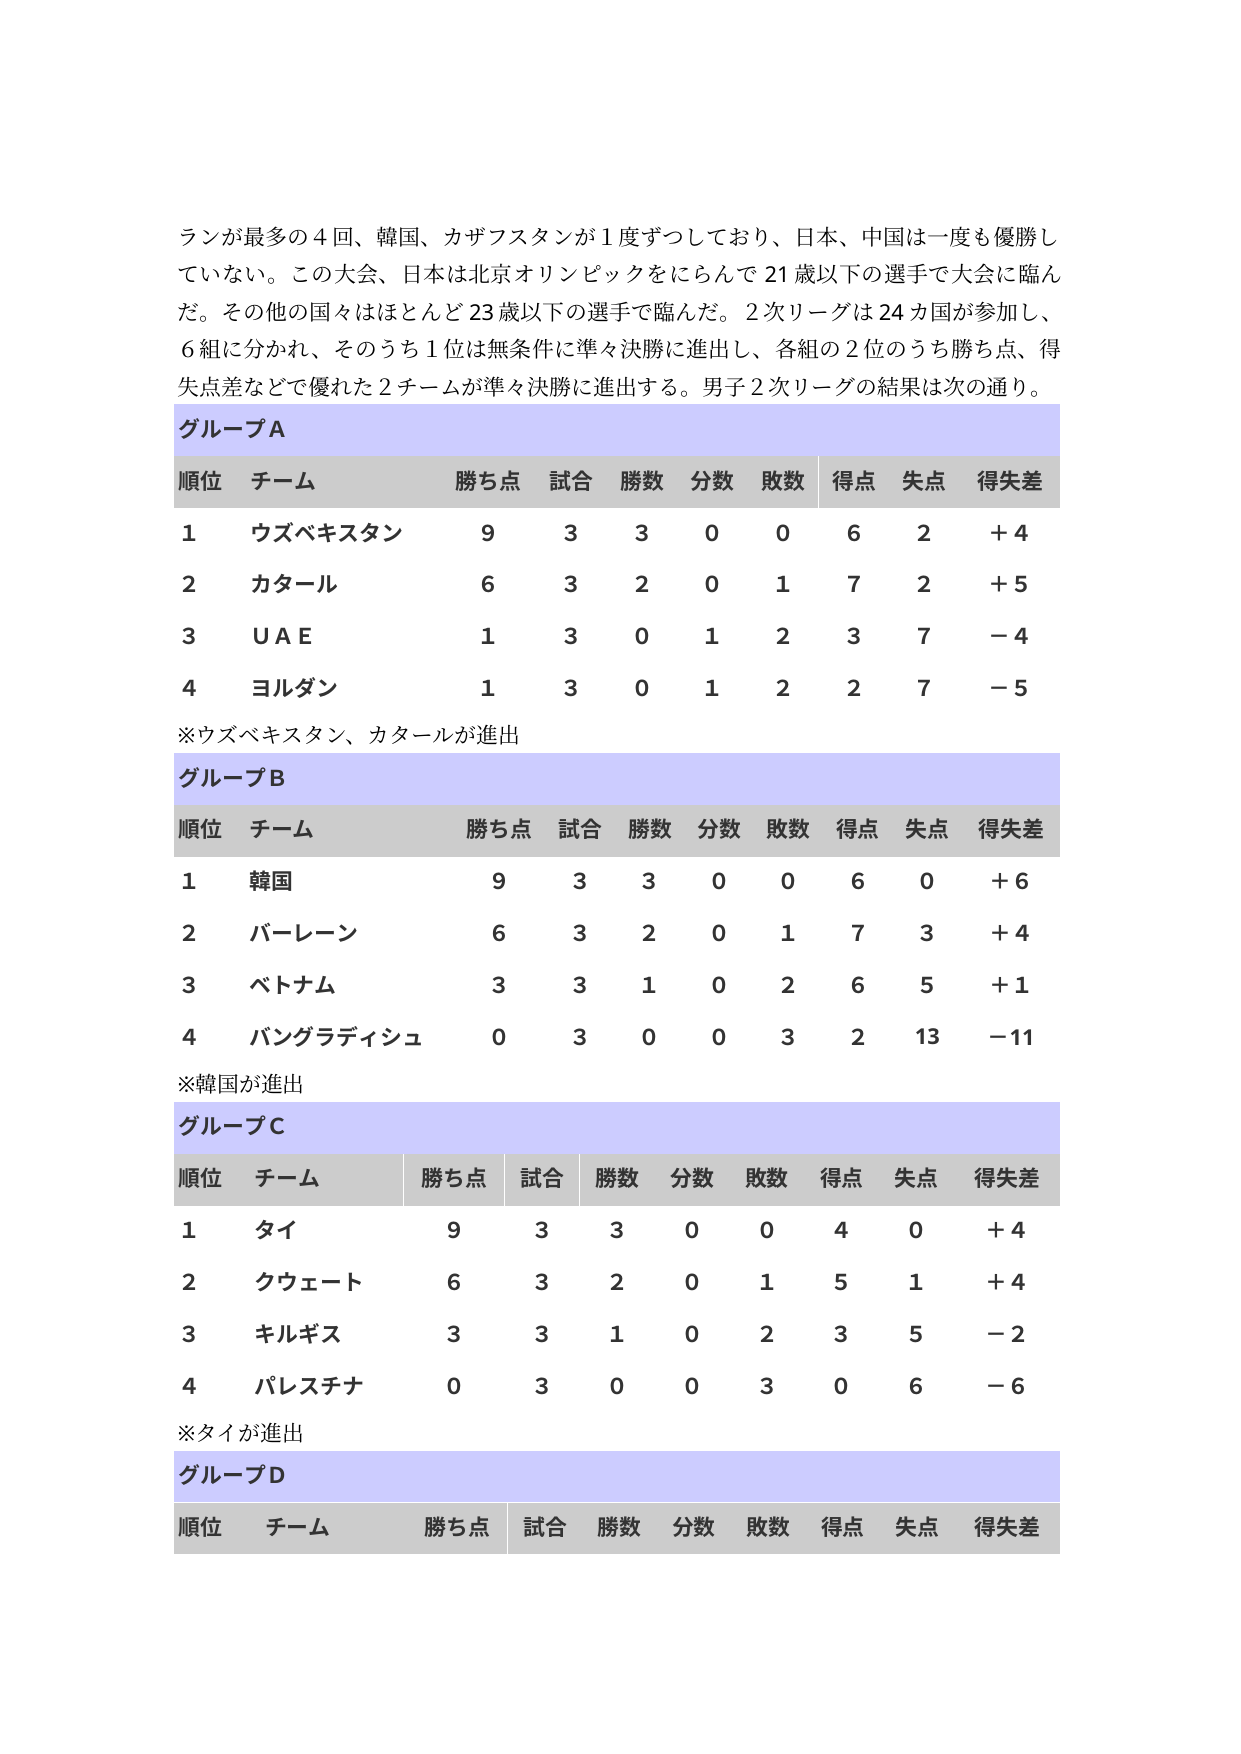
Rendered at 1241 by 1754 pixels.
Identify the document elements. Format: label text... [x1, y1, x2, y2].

table_cell ＵＡＥ [246, 612, 440, 664]
table_cell ２ [754, 961, 823, 1012]
table_cell ０ [654, 1361, 729, 1413]
table_cell ３ [452, 961, 546, 1012]
table_cell 得失差 [962, 805, 1060, 857]
table_cell 試合 [546, 805, 615, 857]
table_cell ６ [404, 1258, 504, 1309]
table_cell １ [615, 961, 684, 1012]
table_cell 敗数 [754, 805, 823, 857]
table_cell ３ [174, 612, 246, 664]
table_cell ＋４ [960, 508, 1060, 560]
table_cell ０ [654, 1309, 729, 1361]
table_cell ３ [505, 1309, 579, 1361]
table_cell １ [174, 508, 246, 560]
table_cell ３ [546, 857, 615, 909]
table_cell 勝ち点 [452, 805, 546, 857]
table_cell ３ [536, 560, 606, 612]
table_cell ４ [174, 1361, 250, 1413]
table_cell 順位 [174, 1154, 250, 1206]
table_cell ＋１ [962, 961, 1060, 1012]
table_cell ３ [404, 1309, 504, 1361]
table_header グループＣ [174, 1102, 1060, 1154]
table_cell １ [754, 909, 823, 961]
table_cell ３ [754, 1013, 823, 1064]
table_cell ０ [580, 1361, 654, 1413]
table_cell ７ [823, 909, 892, 961]
table_cell ２ [174, 560, 246, 612]
table_cell ２ [174, 909, 244, 961]
table_cell 敗数 [748, 456, 818, 508]
table_cell ４ [174, 664, 246, 716]
table_cell －４ [960, 612, 1060, 664]
table_cell 勝ち点 [407, 1503, 507, 1554]
table_cell チーム [244, 805, 452, 857]
table_cell ベトナム [244, 961, 452, 1012]
table_cell ０ [729, 1206, 804, 1257]
table_cell チーム [246, 456, 440, 508]
table_cell ３ [892, 909, 962, 961]
table_cell ３ [505, 1258, 579, 1309]
table_cell ０ [615, 1013, 684, 1064]
table_cell ０ [804, 1361, 879, 1413]
table_cell ３ [174, 1309, 250, 1361]
table_header グループＤ [174, 1451, 1060, 1502]
table_cell １ [879, 1258, 954, 1309]
table_cell ４ [174, 1013, 244, 1064]
text ※タイが進出 [177, 1413, 1063, 1451]
table_cell 得失差 [960, 456, 1060, 508]
table_cell ７ [889, 612, 960, 664]
table_cell ３ [174, 961, 244, 1012]
table_cell ＋６ [962, 857, 1060, 909]
table_cell 失点 [892, 805, 962, 857]
table_cell ０ [684, 909, 754, 961]
table_cell 失点 [879, 1154, 954, 1206]
table_cell 分数 [654, 1154, 729, 1206]
table_cell タイ [250, 1206, 403, 1257]
table_cell バングラディシュ [244, 1013, 452, 1064]
table_cell ６ [823, 857, 892, 909]
table_cell ４ [804, 1206, 879, 1257]
text ※韓国が進出 [177, 1064, 1063, 1102]
table_cell ３ [536, 612, 606, 664]
table_cell キルギス [250, 1309, 403, 1361]
table_cell ０ [684, 857, 754, 909]
table_cell ０ [892, 857, 962, 909]
table_cell １ [174, 1206, 250, 1257]
table_cell 分数 [684, 805, 754, 857]
table_cell 試合 [508, 1503, 582, 1554]
table_cell ３ [804, 1309, 879, 1361]
table_cell ３ [546, 1013, 615, 1064]
table_cell ３ [729, 1361, 804, 1413]
table_cell ０ [879, 1206, 954, 1257]
table_cell ６ [879, 1361, 954, 1413]
table_cell ３ [546, 909, 615, 961]
table_cell ０ [654, 1206, 729, 1257]
table_cell ３ [536, 664, 606, 716]
table_cell ２ [615, 909, 684, 961]
table_cell ６ [823, 961, 892, 1012]
table_cell ０ [606, 612, 677, 664]
table_header グループＢ [174, 753, 1060, 805]
table_cell ＋４ [954, 1258, 1060, 1309]
table_cell 得点 [805, 1503, 880, 1554]
table_cell 順位 [174, 805, 244, 857]
table_cell ０ [684, 961, 754, 1012]
table_cell 得点 [823, 805, 892, 857]
table_cell 敗数 [729, 1154, 804, 1206]
table_cell ２ [606, 560, 677, 612]
table_cell ３ [546, 961, 615, 1012]
table_cell ５ [892, 961, 962, 1012]
table_cell ０ [677, 560, 748, 612]
table_cell 勝数 [580, 1154, 654, 1206]
table_cell ＋４ [962, 909, 1060, 961]
table_cell ３ [505, 1206, 579, 1257]
table_cell ２ [819, 664, 889, 716]
table_cell ０ [606, 664, 677, 716]
table_cell チーム [250, 1154, 403, 1206]
table_cell ３ [819, 612, 889, 664]
table_cell ９ [404, 1206, 504, 1257]
table_cell ０ [677, 508, 748, 560]
table_cell ２ [580, 1258, 654, 1309]
table_cell ＋４ [954, 1206, 1060, 1257]
table_cell ３ [606, 508, 677, 560]
table_cell ０ [404, 1361, 504, 1413]
table_cell ７ [819, 560, 889, 612]
table_cell ２ [729, 1309, 804, 1361]
table_cell ６ [440, 560, 536, 612]
table_cell ９ [452, 857, 546, 909]
table_cell カタール [246, 560, 440, 612]
table_cell １ [174, 857, 244, 909]
table_cell ２ [748, 612, 818, 664]
table_cell １ [580, 1309, 654, 1361]
table_cell ０ [452, 1013, 546, 1064]
table_cell 失点 [889, 456, 960, 508]
table_cell クウェート [250, 1258, 403, 1309]
table_cell 順位 [174, 456, 246, 508]
table_cell ２ [748, 664, 818, 716]
table_cell １ [677, 664, 748, 716]
table_cell ３ [536, 508, 606, 560]
table_cell ６ [819, 508, 889, 560]
table_cell －２ [954, 1309, 1060, 1361]
table_cell ２ [823, 1013, 892, 1064]
table_cell ０ [654, 1258, 729, 1309]
table_cell 得点 [804, 1154, 879, 1206]
table_cell ２ [889, 560, 960, 612]
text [177, 217, 1063, 404]
table_cell １ [440, 612, 536, 664]
table_cell パレスチナ [250, 1361, 403, 1413]
table_cell 得失差 [954, 1503, 1060, 1554]
table_cell 試合 [536, 456, 606, 508]
table_cell 得点 [819, 456, 889, 508]
table_cell ５ [804, 1258, 879, 1309]
table_cell ３ [505, 1361, 579, 1413]
table_cell １ [677, 612, 748, 664]
table_cell 勝ち点 [440, 456, 536, 508]
table_cell ３ [580, 1206, 654, 1257]
table_cell 勝数 [606, 456, 677, 508]
table_cell 勝数 [582, 1503, 656, 1554]
table_cell ２ [174, 1258, 250, 1309]
table_cell １ [729, 1258, 804, 1309]
table_cell －11 [962, 1013, 1060, 1064]
text ※ウズベキスタン、カタールが進出 [177, 716, 1063, 753]
table_cell ０ [684, 1013, 754, 1064]
table_cell 分数 [677, 456, 748, 508]
table_cell －６ [954, 1361, 1060, 1413]
table_cell 13 [892, 1013, 962, 1064]
table_cell ５ [879, 1309, 954, 1361]
table_cell 韓国 [244, 857, 452, 909]
table_cell 得失差 [954, 1154, 1060, 1206]
table_cell －５ [960, 664, 1060, 716]
table_cell ０ [754, 857, 823, 909]
table_cell ３ [615, 857, 684, 909]
table_cell 勝ち点 [404, 1154, 504, 1206]
table_cell 勝数 [615, 805, 684, 857]
table_cell １ [748, 560, 818, 612]
table_cell バーレーン [244, 909, 452, 961]
table_cell ウズベキスタン [246, 508, 440, 560]
table_cell 分数 [656, 1503, 731, 1554]
table_cell チーム [260, 1503, 407, 1554]
table_cell 失点 [880, 1503, 954, 1554]
table_cell 敗数 [731, 1503, 805, 1554]
table_cell ７ [889, 664, 960, 716]
table_cell ６ [452, 909, 546, 961]
table_cell ＋５ [960, 560, 1060, 612]
table_cell ０ [748, 508, 818, 560]
table_cell １ [440, 664, 536, 716]
table_cell ９ [440, 508, 536, 560]
table_cell 順位 [174, 1503, 260, 1554]
table_header グループＡ [174, 404, 1060, 456]
table_cell ヨルダン [246, 664, 440, 716]
table_cell ２ [889, 508, 960, 560]
table_cell 試合 [505, 1154, 579, 1206]
